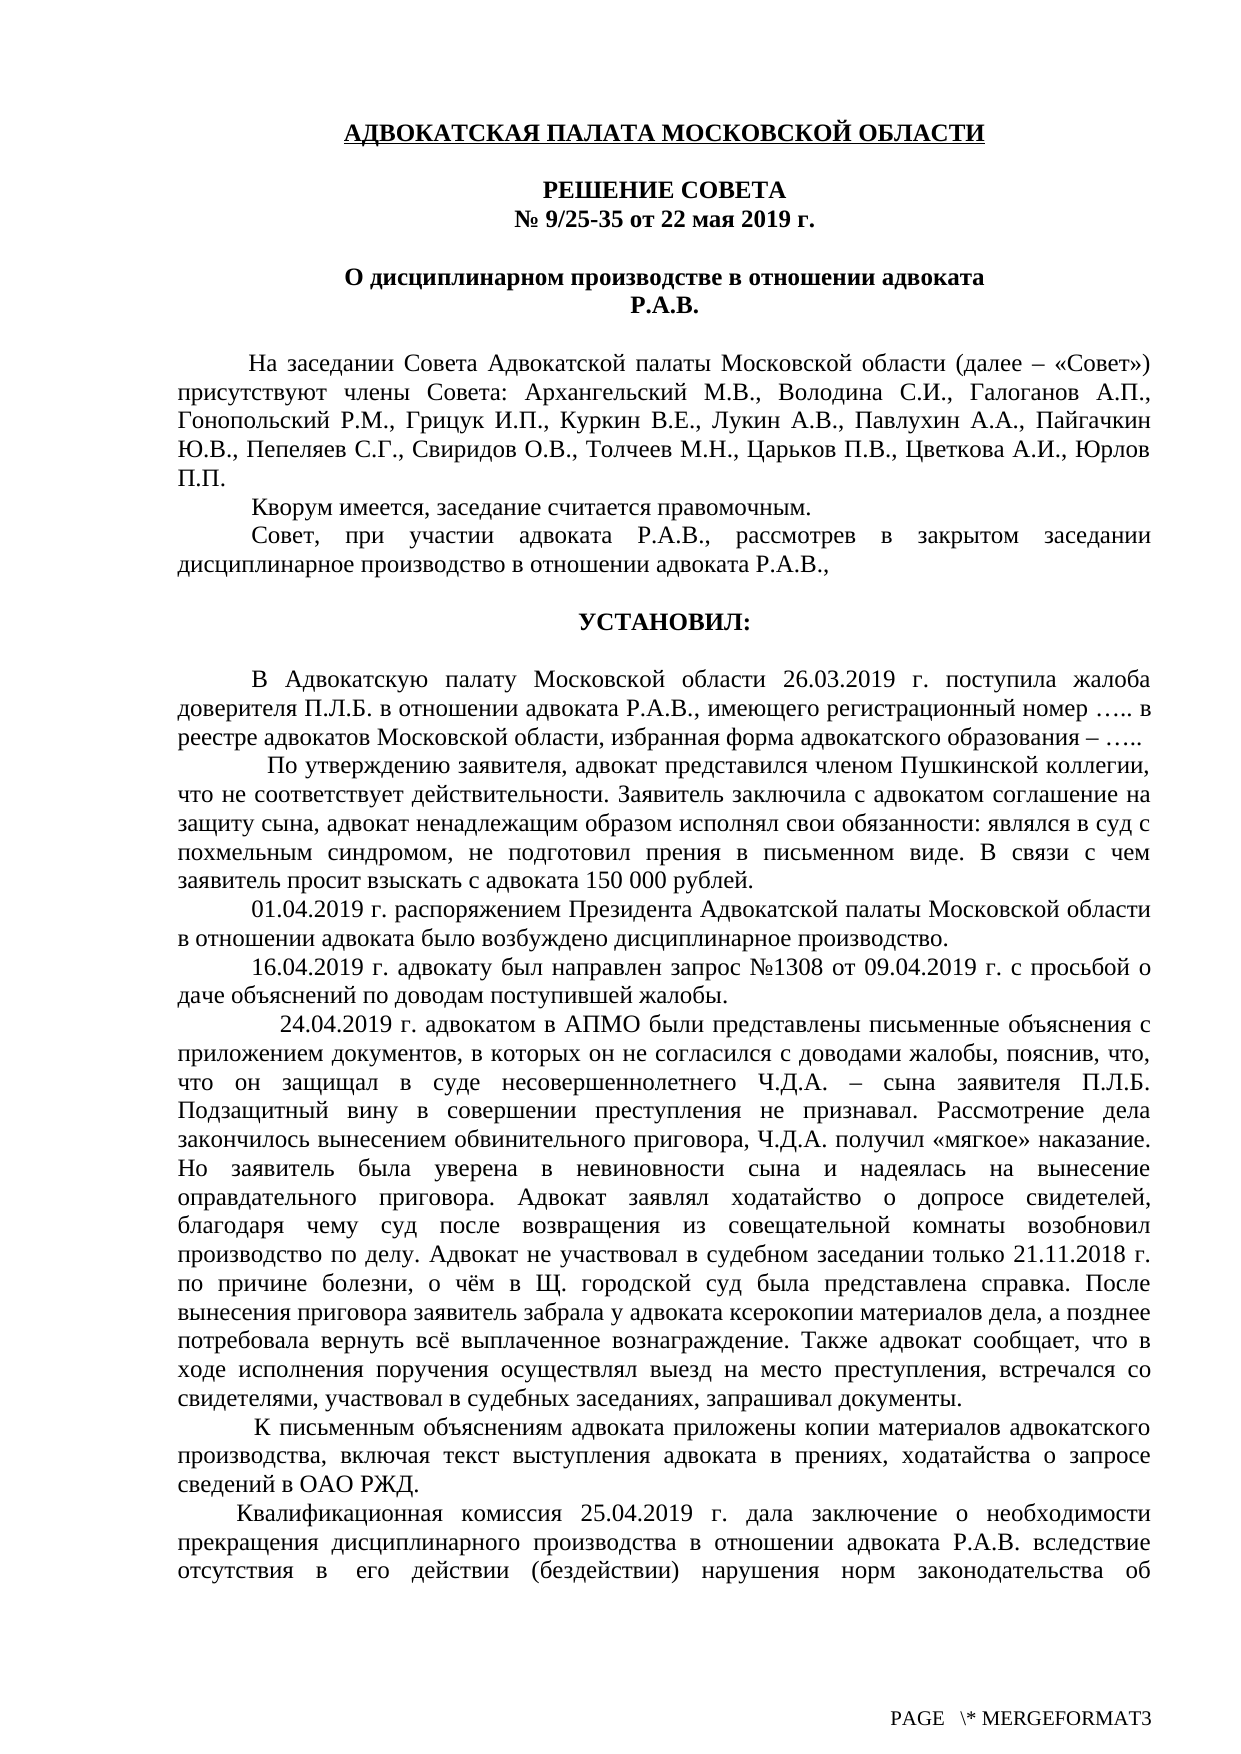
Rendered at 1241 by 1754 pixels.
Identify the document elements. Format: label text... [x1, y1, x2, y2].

text адвокатская палата московской области [177, 118, 1152, 147]
text № 9/25-35 от 22 мая 2019 г. [177, 204, 1152, 233]
text Р.А.В. [177, 291, 1152, 319]
text В Адвокатскую палату Московской области 26.03.2019 г. поступила жалоба доверителя П.Л.Б. в отношении адвоката Р.А.В., имеющего регистрационный номер ….. в реестре адвокатов Московской области, избранная форма адвокатского образования – ….. [177, 664, 1152, 751]
text Совет, при участии адвоката Р.А.В., рассмотрев в закрытом заседании дисциплинарное производство в отношении адвоката Р.А.В., [177, 521, 1152, 578]
text 01.04.2019 г. распоряжением Президента Адвокатской палаты Московской области в отношении адвоката было возбуждено дисциплинарное производство. [177, 894, 1152, 952]
text На заседании Совета Адвокатской палаты Московской области (далее – «Совет») присутствуют члены Совета: Архангельский М.В., Володина С.И., Галоганов А.П., Гонопольский Р.М., Грицук И.П., Куркин В.Е., Лукин А.В., Павлухин А.А., Пайгачкин Ю.В., Пепеляев С.Г., Свиридов О.В., Толчеев М.Н., Царьков П.В., Цветкова А.И., Юрлов П.П. [177, 348, 1152, 492]
text 24.04.2019 г. адвокатом в АПМО были представлены письменные объяснения с приложением документов, в которых он не согласился с доводами жалобы, пояснив, что, что он защищал в суде несовершеннолетнего Ч.Д.А. – сына заявителя П.Л.Б. Подзащитный вину в совершении преступления не признавал. Рассмотрение дела закончилось вынесением обвинительного приговора, Ч.Д.А. получил «мягкое» наказание. Но заявитель была уверена в невиновности сына и надеялась на вынесение оправдательного приговора. Адвокат заявлял ходатайство о допросе свидетелей, благодаря чему суд после возвращения из совещательной комнаты возобновил производство по делу. Адвокат не участвовал в судебном заседании только 21.11.2018 г. по причине болезни, о чём в Щ. городской суд была представлена справка. После вынесения приговора заявитель забрала у адвоката ксерокопии материалов дела, а позднее потребовала вернуть всё выплаченное вознаграждение. Также адвокат сообщает, что в ходе исполнения поручения осуществлял выезд на место преступления, встречался со свидетелями, участвовал в судебных заседаниях, запрашивал документы. [177, 1009, 1152, 1412]
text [177, 1498, 1152, 1584]
subtitle Решение СОВЕТА [177, 176, 1152, 204]
text О дисциплинарном производстве в отношении адвоката [177, 262, 1152, 291]
text 16.04.2019 г. адвокату был направлен запрос №1308 от 09.04.2019 г. с просьбой о даче объяснений по доводам поступившей жалобы. [177, 952, 1152, 1009]
text УСТАНОВИЛ: [177, 607, 1152, 636]
text По утверждению заявителя, адвокат представился членом Пушкинской коллегии, что не соответствует действительности. Заявитель заключила с адвокатом соглашение на защиту сына, адвокат ненадлежащим образом исполнял свои обязанности: являлся в суд с похмельным синдромом, не подготовил прения в письменном виде. В связи с чем заявитель просит взыскать с адвоката 150 000 рублей. [177, 751, 1152, 894]
text К письменным объяснениям адвоката приложены копии материалов адвокатского производства, включая текст выступления адвоката в прениях, ходатайства о запросе сведений в ОАО РЖД. [177, 1412, 1152, 1498]
text Кворум имеется, заседание считается правомочным. [177, 492, 1152, 521]
